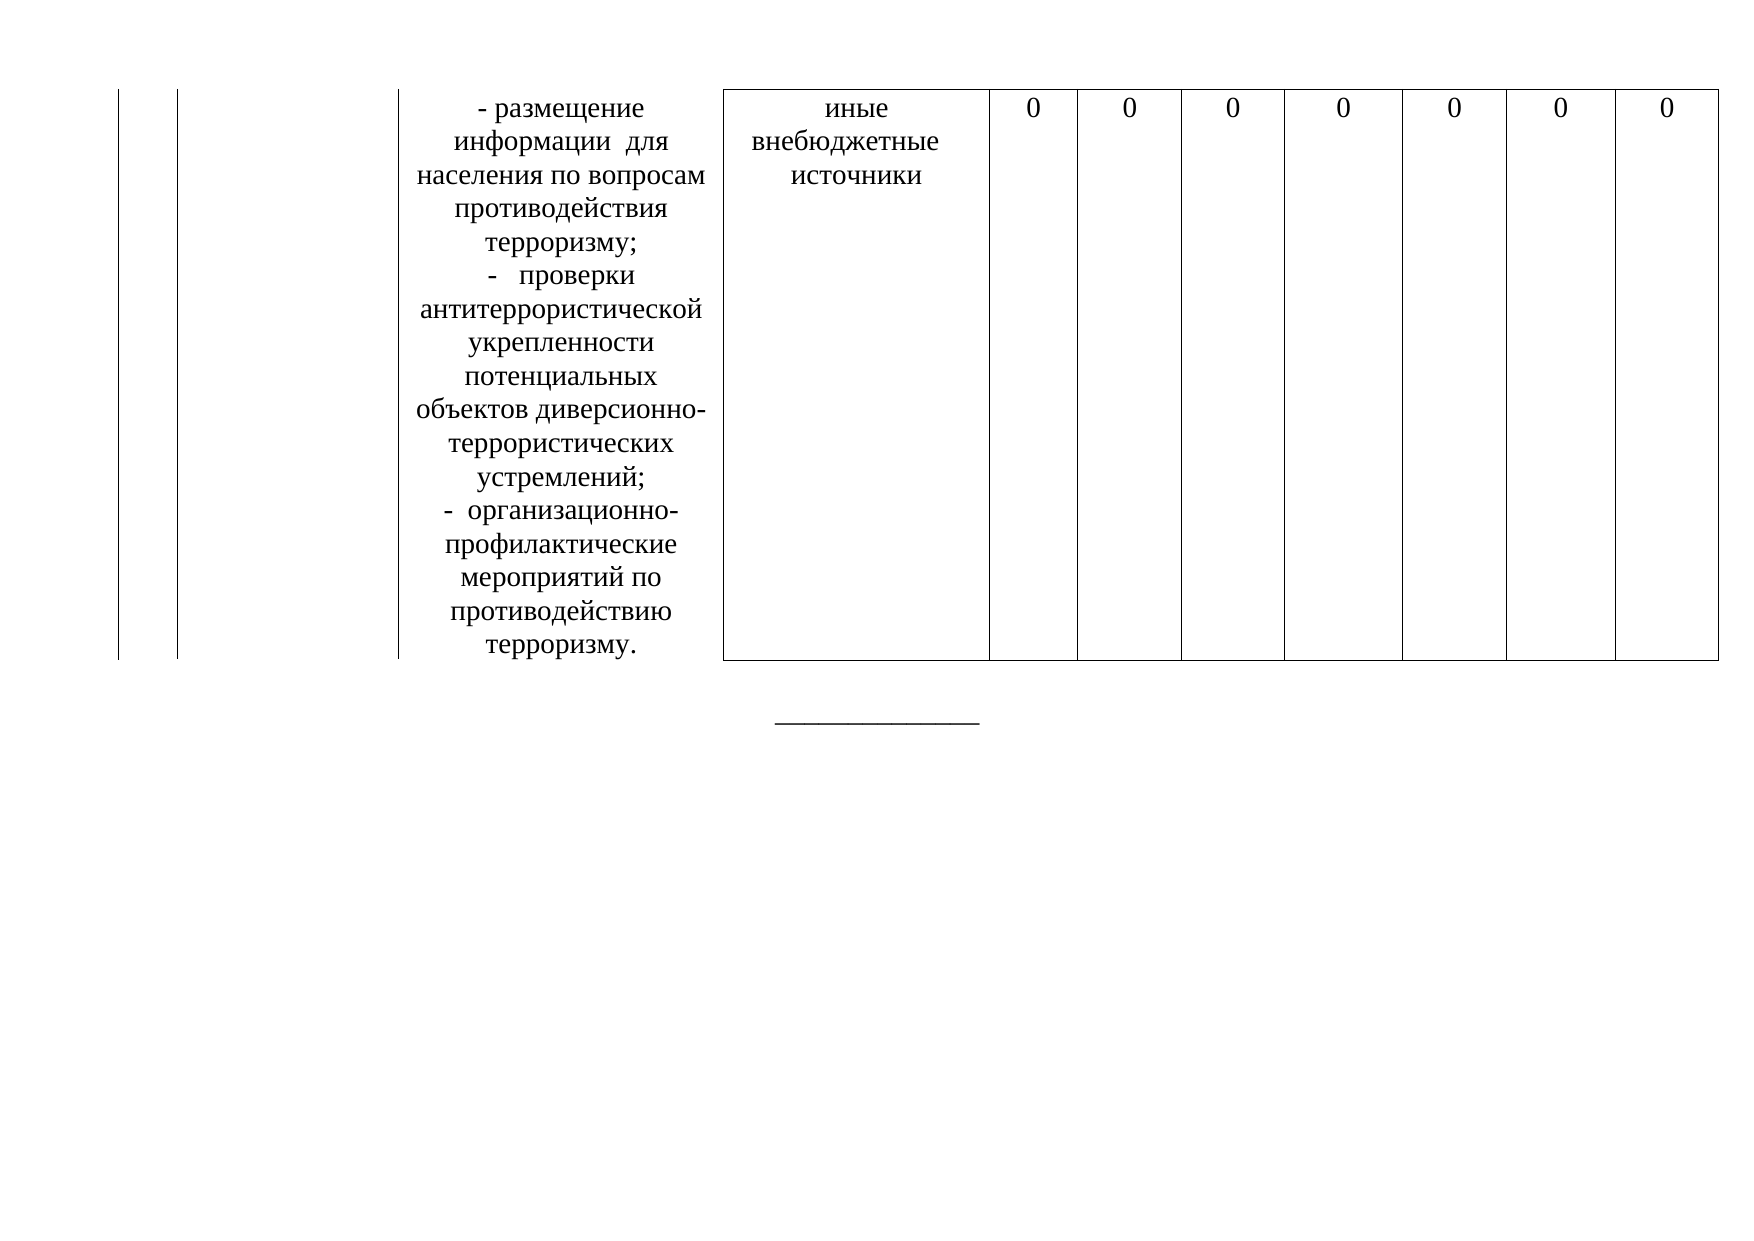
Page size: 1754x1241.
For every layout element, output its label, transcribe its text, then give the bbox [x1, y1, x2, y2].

table_cell 0 [1182, 90, 1284, 660]
table_cell иные внебюджетные источники [724, 90, 989, 660]
table_cell 0 [1078, 90, 1181, 660]
table_cell 0 [1285, 90, 1402, 660]
table_cell 0 [1616, 90, 1718, 660]
text ______________ [118, 694, 1636, 728]
table_cell 0 [1507, 90, 1615, 660]
table_cell 0 [990, 90, 1077, 660]
table_cell 0 [1403, 90, 1506, 660]
